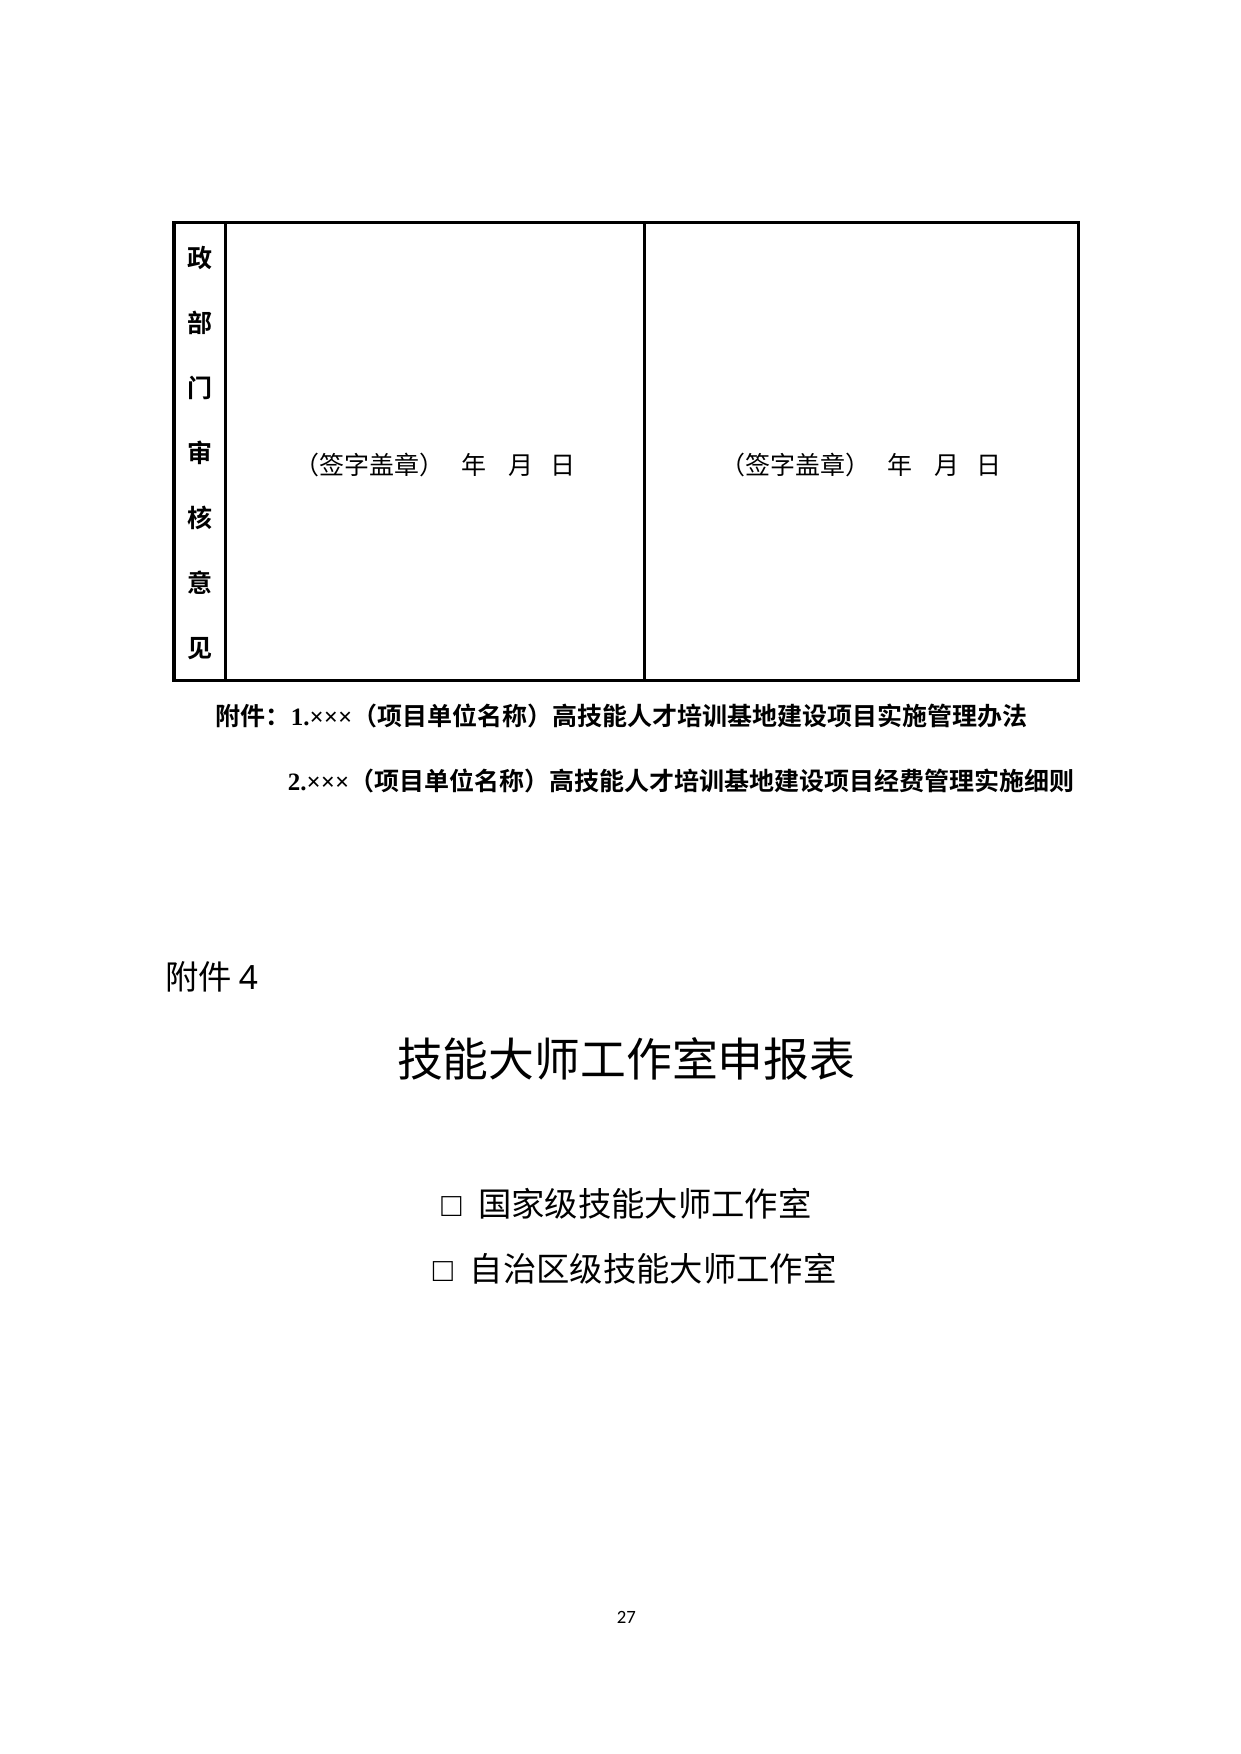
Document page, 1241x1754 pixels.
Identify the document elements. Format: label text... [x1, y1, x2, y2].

table_cell （签字盖章） 年 月 日 [227, 224, 643, 679]
text 技能大师工作室申报表 [165, 1007, 1087, 1105]
text 2.×××（项目单位名称）高技能人才培训基地建设项目经费管理实施细则 [288, 747, 1087, 812]
text 附件4 [165, 942, 1087, 1007]
text □ 自治区级技能大师工作室 [165, 1235, 1087, 1300]
text 附件：1.×××（项目单位名称）高技能人才培训基地建设项目实施管理办法 [216, 682, 1046, 747]
text □ 国家级技能大师工作室 [165, 1170, 1087, 1235]
table_cell 行政部门审核意见 [176, 224, 224, 679]
table_cell （签字盖章） 年 月 日 [646, 224, 1077, 679]
